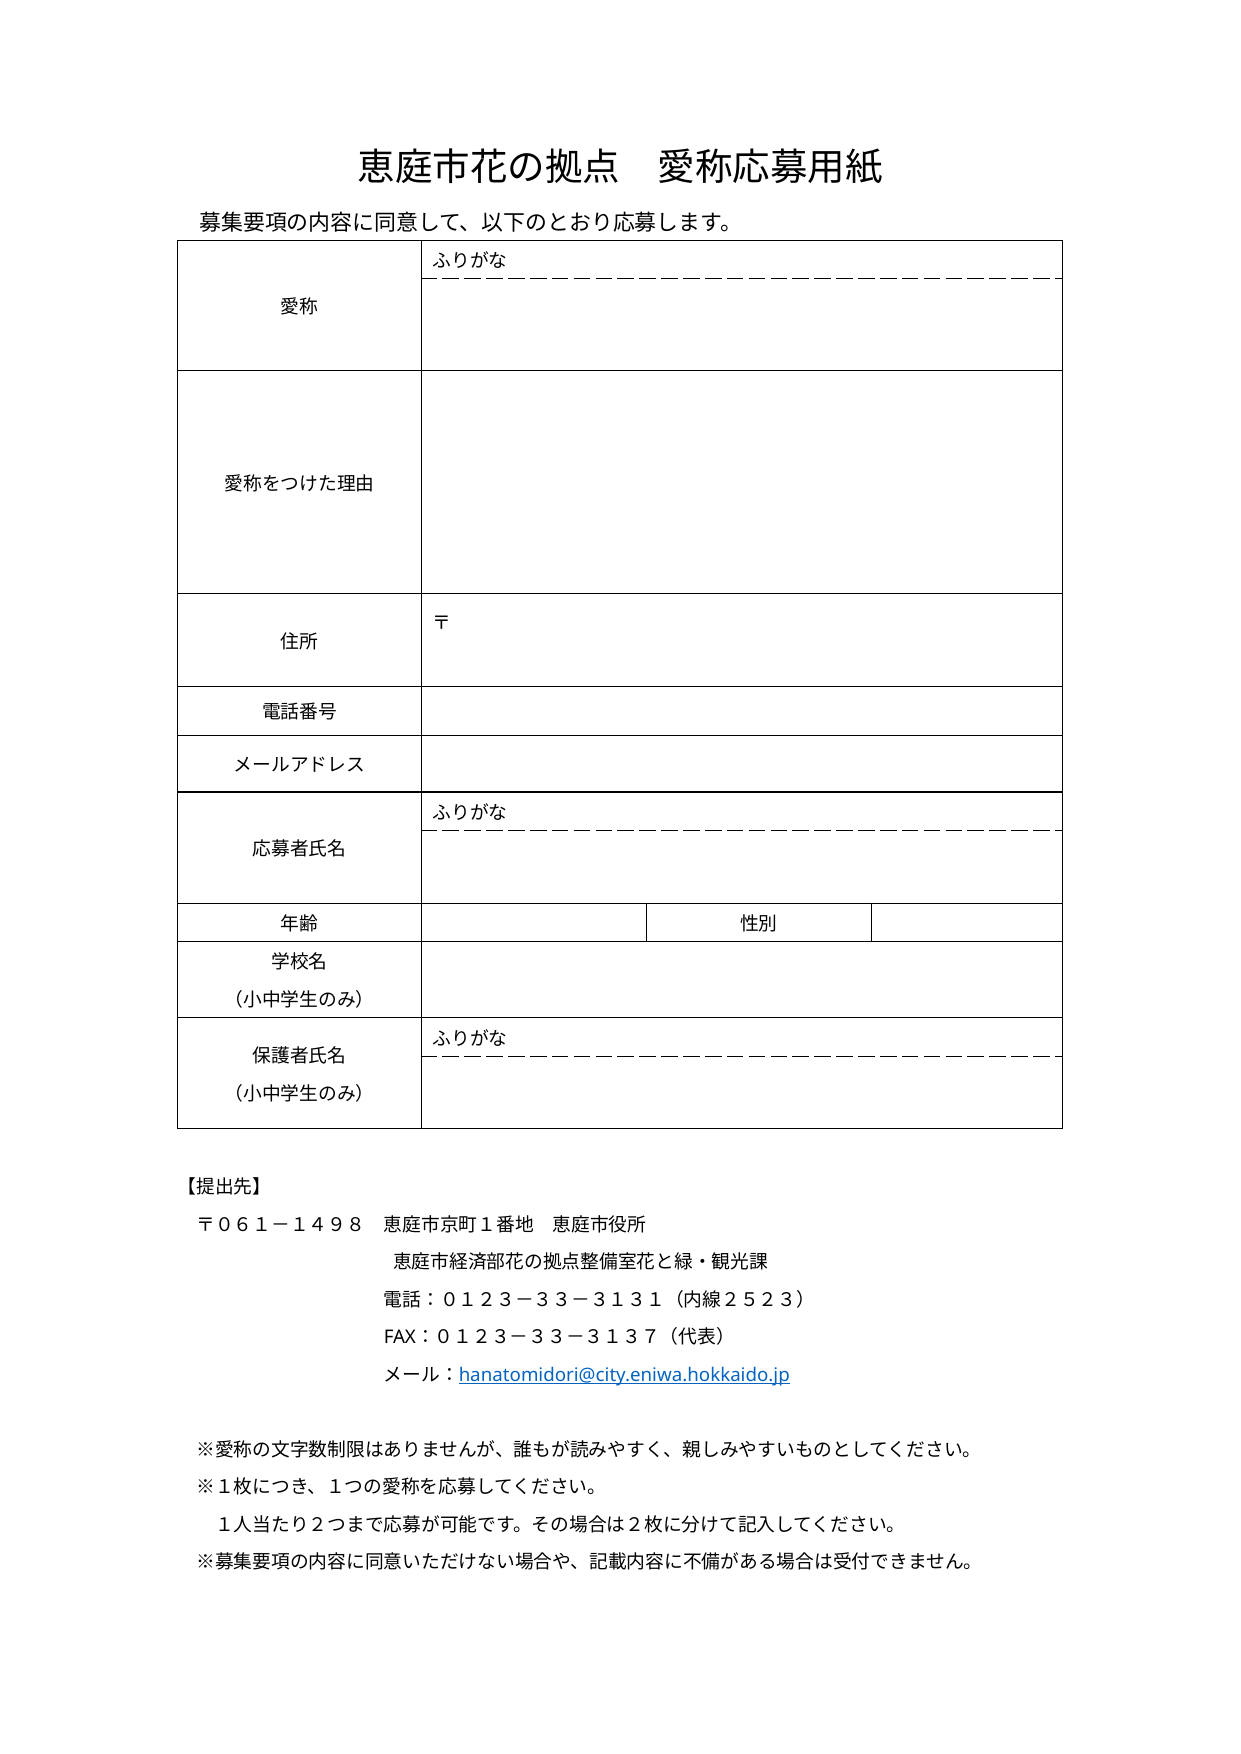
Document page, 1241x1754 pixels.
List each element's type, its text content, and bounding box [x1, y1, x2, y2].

table_cell [422, 904, 646, 941]
table_cell [422, 278, 1062, 370]
table_cell [422, 830, 1062, 902]
text 〒０６１－１４９８ 恵庭市京町１番地 恵庭市役所 [177, 1204, 1063, 1242]
text 【提出先】 [177, 1167, 1063, 1204]
table_cell 住所 [178, 594, 421, 686]
table_cell 年齢 [178, 904, 421, 941]
table_header 愛称 [178, 241, 421, 370]
table_cell 電話番号 [178, 687, 421, 734]
text 恵庭市花の拠点 愛称応募用紙 [177, 127, 1063, 202]
table_cell [422, 371, 1062, 593]
text ※募集要項の内容に同意いただけない場合や、記載内容に不備がある場合は受付できません。 [177, 1542, 1063, 1579]
table_cell 性別 [647, 904, 871, 941]
text 電話：０１２３－３３－３１３１（内線２５２３） [177, 1279, 1063, 1317]
text FAX：０１２３－３３－３１３７（代表） [177, 1317, 1063, 1354]
table_cell 保護者氏名 （小中学生のみ） [178, 1018, 421, 1128]
text メール：hanatomidori@city.eniwa.hokkaido.jp [177, 1354, 1063, 1392]
table_cell [422, 736, 1062, 791]
text 恵庭市経済部花の拠点整備室花と緑・観光課 [243, 1242, 1063, 1279]
table_cell [422, 1056, 1062, 1128]
text 募集要項の内容に同意して、以下のとおり応募します。 [177, 202, 1063, 239]
table_cell [872, 904, 1062, 941]
table_cell 応募者氏名 [178, 793, 421, 902]
table_cell メールアドレス [178, 736, 421, 791]
table_cell ふりがな [422, 793, 1062, 830]
text ※愛称の文字数制限はありませんが、誰もが読みやすく、親しみやすいものとしてください。 [177, 1429, 1063, 1467]
table_cell 学校名 （小中学生のみ） [178, 942, 421, 1017]
table_cell [422, 942, 1062, 1017]
table_cell 〒 [422, 594, 1062, 686]
text ※１枚につき、１つの愛称を応募してください。 [177, 1467, 1063, 1504]
text １人当たり２つまで応募が可能です。その場合は２枚に分けて記入してください。 [177, 1504, 1063, 1542]
table_cell 愛称をつけた理由 [178, 371, 421, 593]
table_cell ふりがな [422, 1018, 1062, 1056]
table_cell [422, 687, 1062, 734]
table_header ふりがな [422, 241, 1062, 278]
